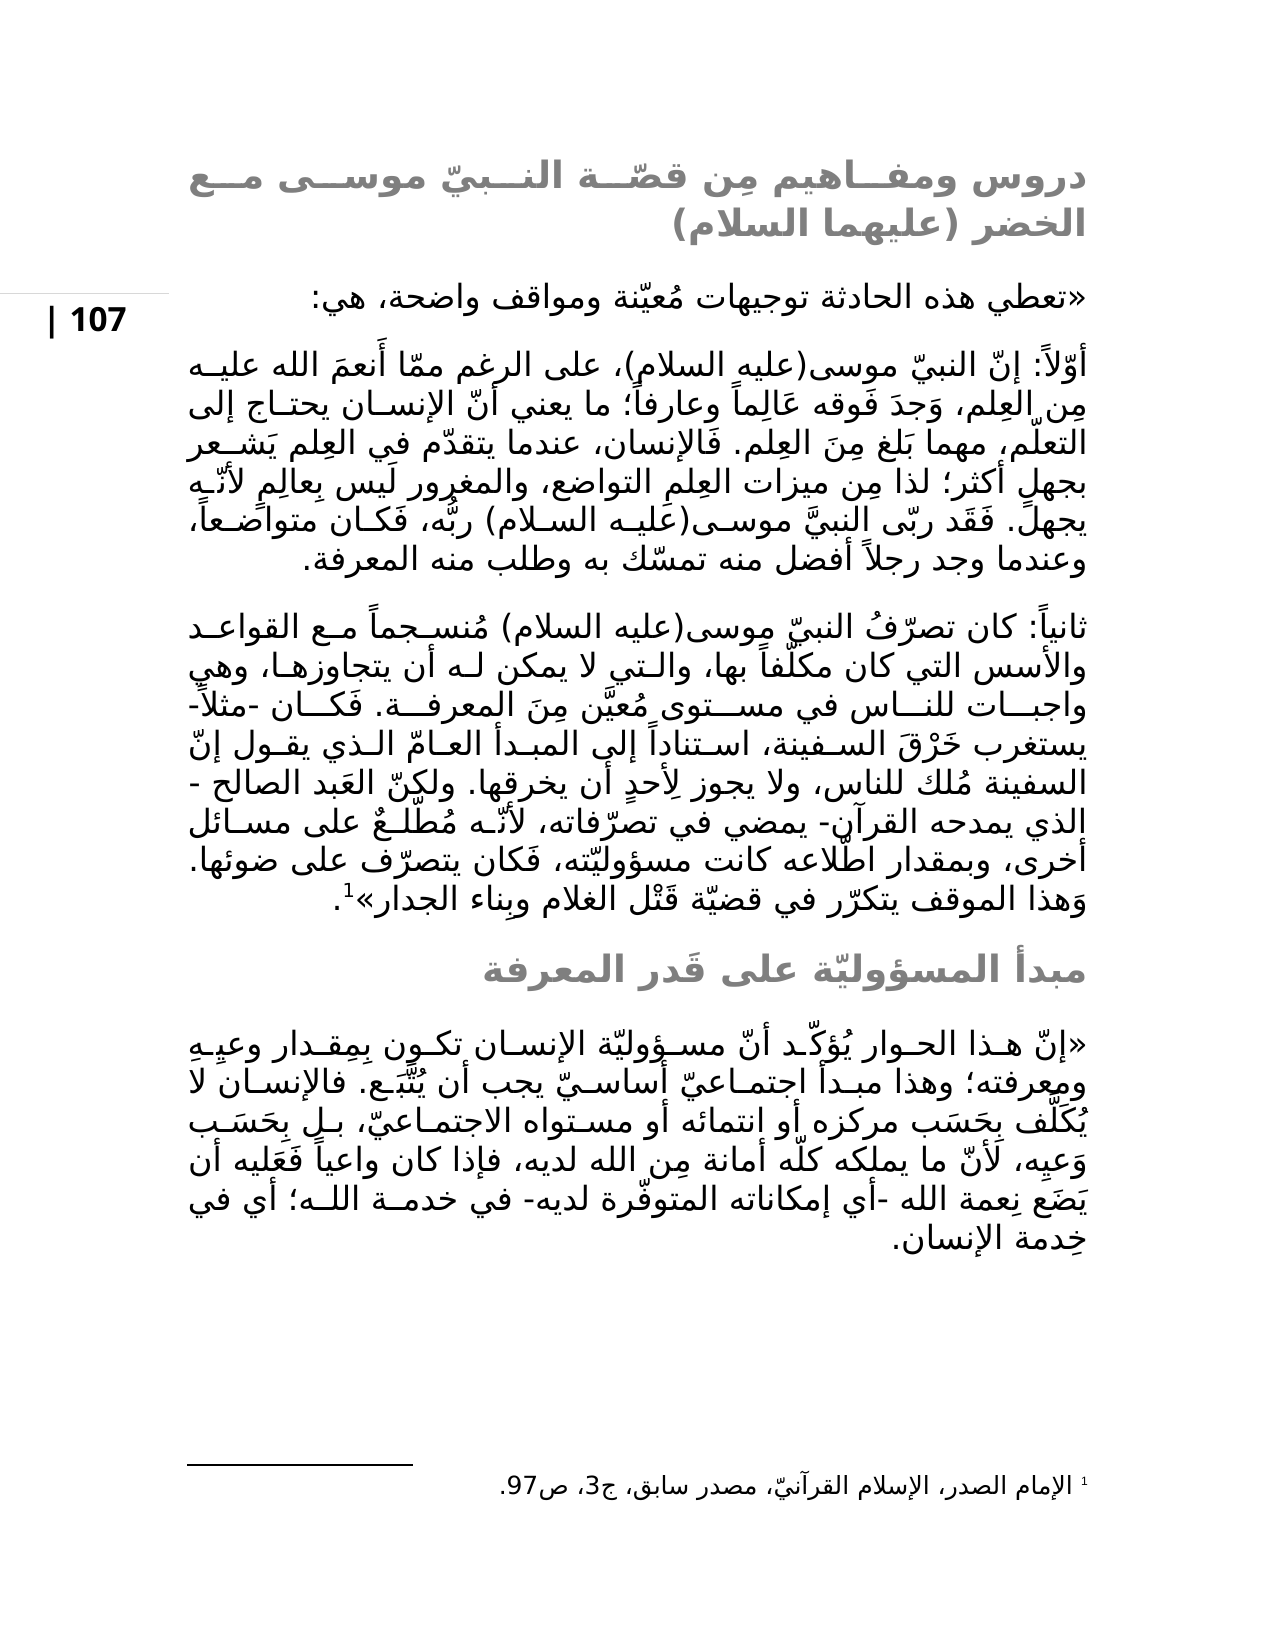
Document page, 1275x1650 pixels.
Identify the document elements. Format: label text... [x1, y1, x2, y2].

text أوّلاً: إنّ النبيّ موسى(عليه السلام)، على الرغم ممّا أَنعمَ الله عليه مِن العِلم، وَجدَ فَوقه عَالِماً وعارفاً؛ ما يعني أنّ الإنسان يحتاج إلى التعلّم، مهما بَلغ مِنَ العِلم. فَالإنسان، عندما يتقدّم في العِلم يَشعر بجهلٍ أكثر؛ لذا مِن ميزات العِلمِ التواضع، والمغرور لَيس بِعالِمٍ لأنّه يجهل. فَقَد ربّى النبيَّ موسى(عليه السلام) ربُّه، فَكان متواضعاً، وعندما وجد رجلاً أفضل منه تمسّك به وطلب منه المعرفة. [187, 346, 1087, 579]
text «إنّ هذا الحوار يُؤكّد أنّ مسؤوليّة الإنسان تكون بِمِقدار وعيِهِ ومعرفته؛ وهذا مبدأ اجتماعيّ أساسيّ يجب أن يُتَّبَع. فالإنسان لا يُكَلَّف بِحَسَب مركزه أو انتمائه أو مستواه الاجتماعيّ، بل بِحَسَب وَعيِه، لأنّ ما يملكه كلّه أمانة مِن الله لديه، فإذا كان واعياً فَعَليه أن يَضَع نِعمة الله -أي إمكاناته المتوفّرة لديه- في خدمة الله؛ أي في خِدمة الإنسان. [187, 1024, 1087, 1257]
subtitle مبدأ المسؤوليّة على قَدر المعرفة [187, 948, 1087, 991]
text ثانياً: كان تصرّفُ النبيّ موسى(عليه السلام) مُنسجماً مع القواعد والأسس التي كان مكلّفاً بها، والتي لا يمكن له أن يتجاوزها، وهي واجبات للناس في مستوى مُعيَّن مِنَ المعرفة. فَكان -مثلاً- يستغرب خَرْقَ السفينة، استناداً إلى المبدأ العامّ الذي يقول إنّ السفينة مُلك للناس، ولا يجوز لِأحدٍ أن يخرقها. ولكنّ العَبد الصالح -الذي يمدحه القرآن- يمضي في تصرّفاته، لأنّه مُطّلعٌ على مسائل أخرى، وبمقدار اطّلاعه كانت مسؤوليّته، فَكان يتصرّف على ضوئها. وَهذا الموقف يتكرّر في قضيّة قَتْل الغلام وبِناء الجدار». [187, 608, 1087, 919]
text «تعطي هذه الحادثة توجيهات مُعيّنة ومواقف واضحة، هي: [187, 277, 1087, 316]
subtitle دروس ومفاهيم مِن قصّة النبيّ موسى مع الخضر (عليهما السلام) [187, 154, 1087, 245]
